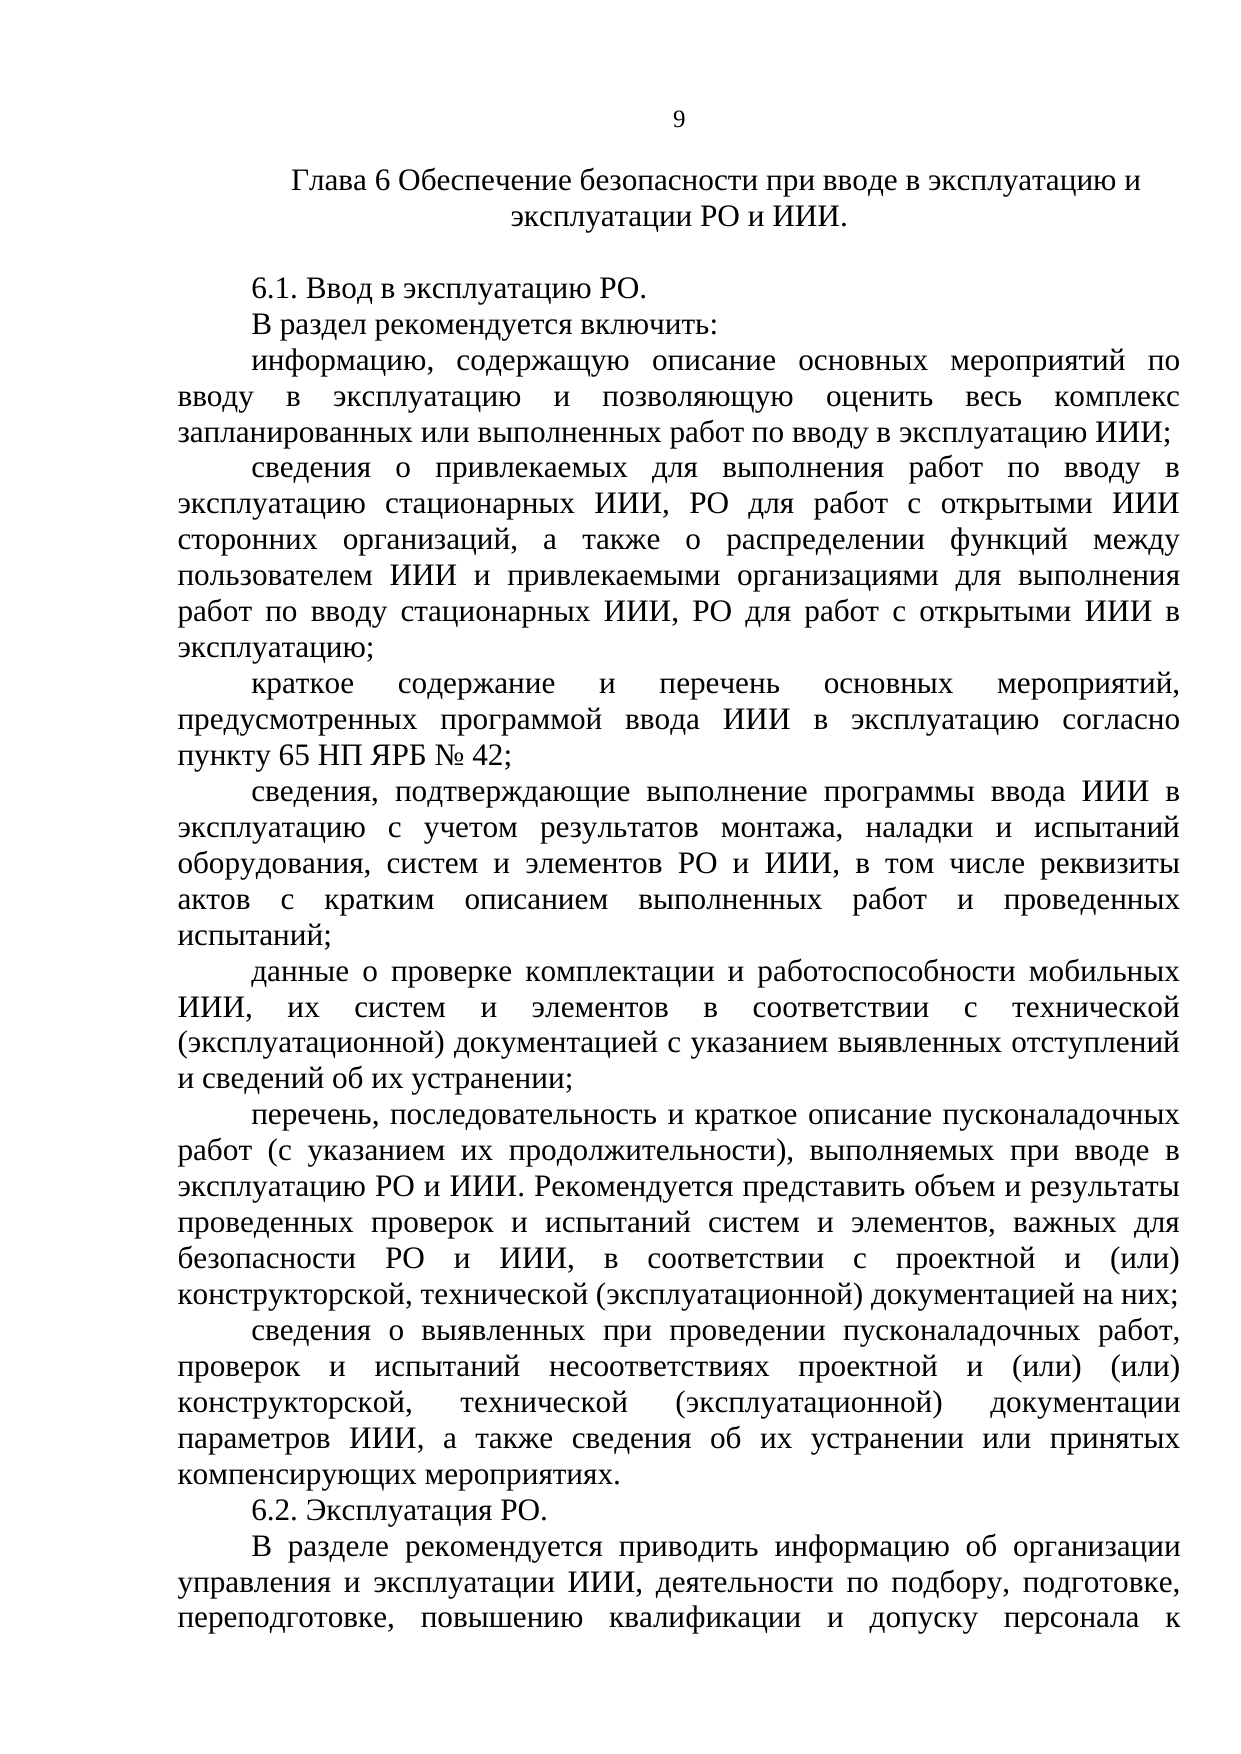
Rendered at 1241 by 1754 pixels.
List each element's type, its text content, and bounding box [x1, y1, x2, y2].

text сведения, подтверждающие выполнение программы ввода ИИИ в эксплуатацию с учетом результатов монтажа, наладки и испытаний оборудования, систем и элементов РО и ИИИ, в том числе реквизиты актов с кратким описанием выполненных работ и проведенных испытаний; [177, 772, 1181, 952]
text перечень, последовательность и краткое описание пусконаладочных работ (с указанием их продолжительности), выполняемых при вводе в эксплуатацию РО и ИИИ. Рекомендуется представить объем и результаты проведенных проверок и испытаний систем и элементов, важных для безопасности РО и ИИИ, в соответствии с проектной и (или) конструкторской, технической (эксплуатационной) документацией на них; [177, 1096, 1181, 1311]
text информацию, содержащую описание основных мероприятий по вводу в эксплуатацию и позволяющую оценить весь комплекс запланированных или выполненных работ по вводу в эксплуатацию ИИИ; [177, 341, 1181, 449]
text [177, 1527, 1181, 1635]
text В раздел рекомендуется включить: [177, 305, 1181, 341]
text 6.2. Эксплуатация РО. [177, 1491, 1181, 1527]
text сведения о привлекаемых для выполнения работ по вводу в эксплуатацию стационарных ИИИ, РО для работ с открытыми ИИИ сторонних организаций, а также о распределении функций между пользователем ИИИ и привлекаемыми организациями для выполнения работ по вводу стационарных ИИИ, РО для работ с открытыми ИИИ в эксплуатацию; [177, 449, 1181, 664]
text сведения о выявленных при проведении пусконаладочных работ, проверок и испытаний несоответствиях проектной и (или) (или) конструкторской, технической (эксплуатационной) документации параметров ИИИ, а также сведения об их устранении или принятых компенсирующих мероприятиях. [177, 1311, 1181, 1491]
text данные о проверке комплектации и работоспособности мобильных ИИИ, их систем и элементов в соответствии с технической (эксплуатационной) документацией с указанием выявленных отступлений и сведений об их устранении; [177, 952, 1181, 1096]
text 6.1. Ввод в эксплуатацию РО. [177, 269, 1181, 305]
text Глава 6 Обеспечение безопасности при вводе в эксплуатацию и эксплуатации РО и ИИИ. [177, 161, 1181, 233]
text краткое содержание и перечень основных мероприятий, предусмотренных программой ввода ИИИ в эксплуатацию согласно пункту 65 НП ЯРБ № 42; [177, 664, 1181, 772]
